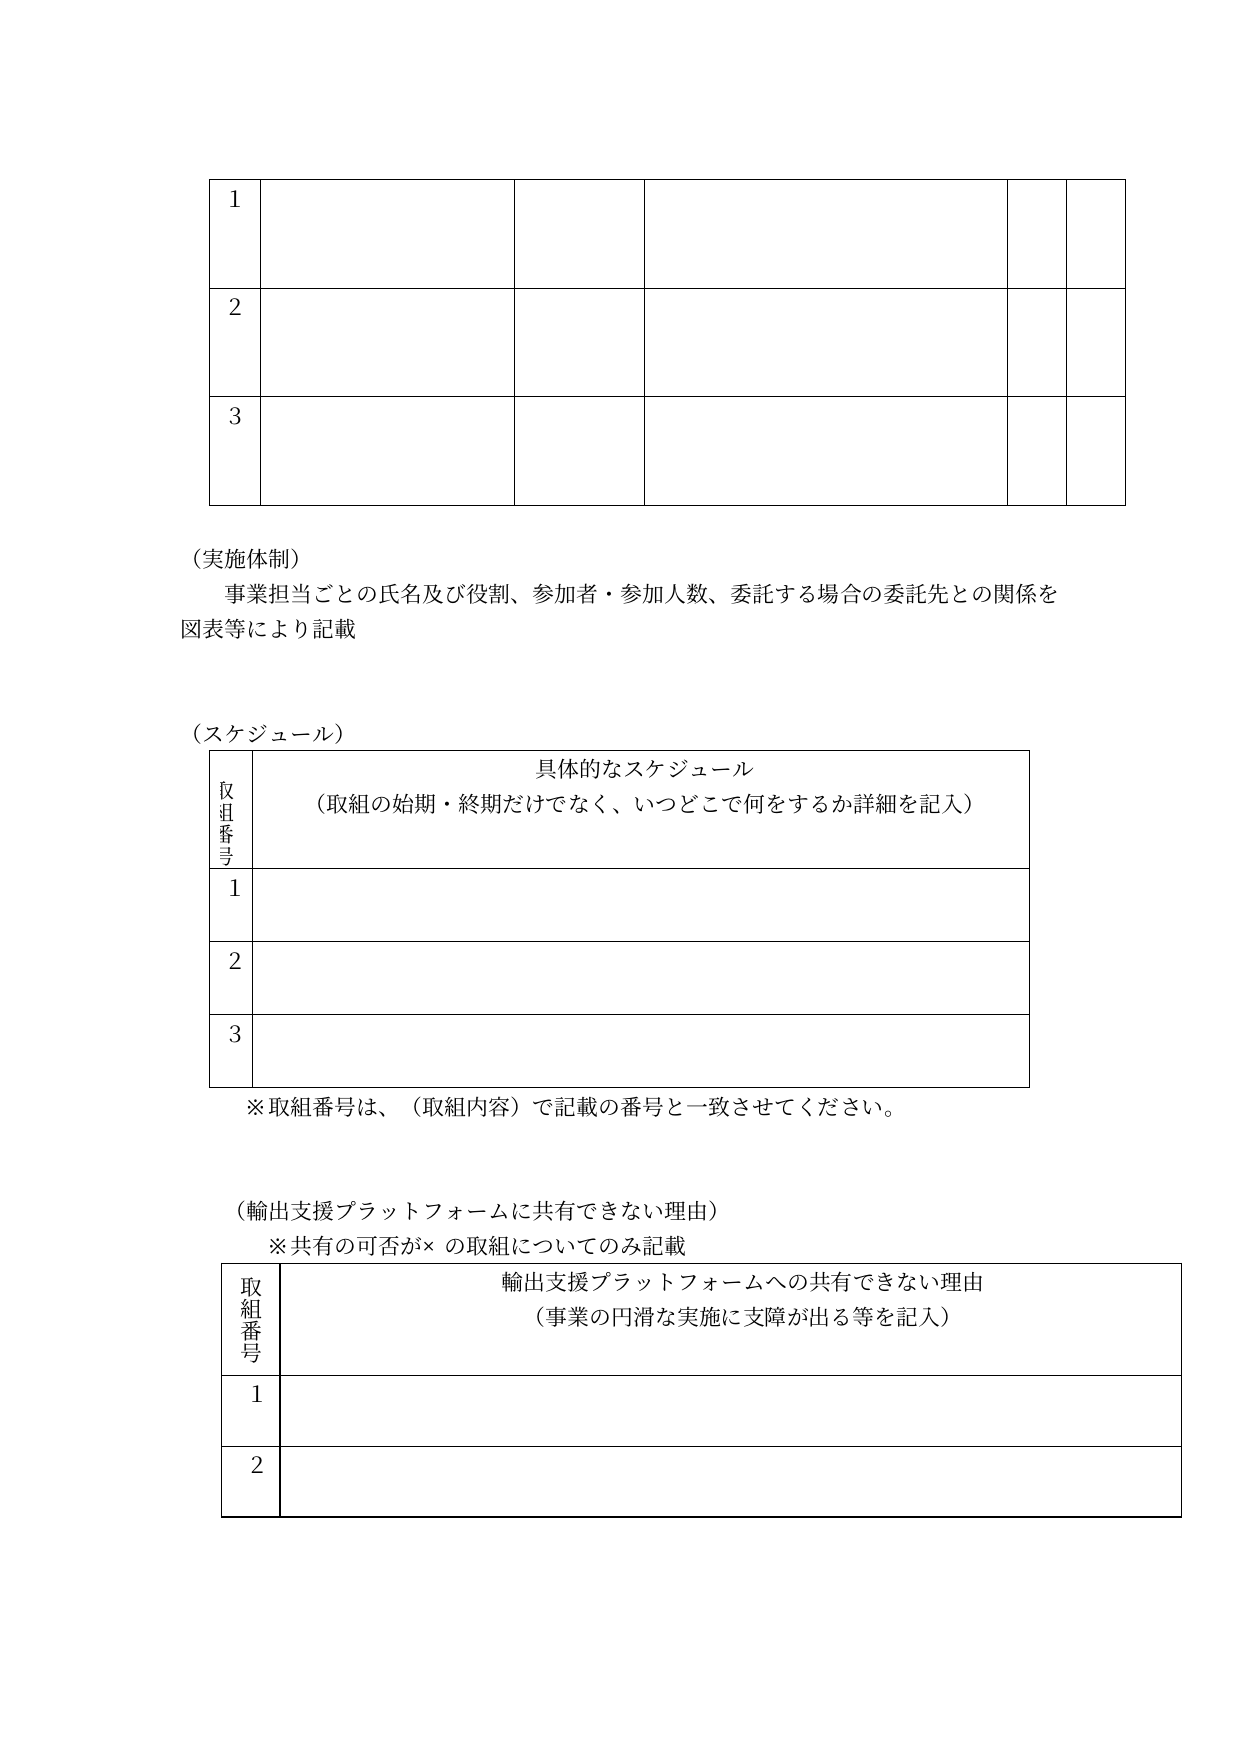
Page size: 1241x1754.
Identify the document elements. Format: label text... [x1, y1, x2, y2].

table_cell １ [210, 869, 252, 941]
text ※共有の可否が×の取組についてのみ記載 [236, 1228, 1063, 1263]
table_cell [261, 180, 514, 288]
table_cell [515, 180, 644, 288]
table_cell ２ [222, 1447, 279, 1516]
text 事業担当ごとの氏名及び役割、参加者・参加人数、委託する場合の委託先との関係を図表等により記載 [181, 576, 1063, 645]
table_cell ２ [210, 942, 252, 1014]
table_cell ２ [210, 289, 260, 396]
table_cell [1067, 180, 1125, 288]
table_header 輸出支援プラットフォームへの共有できない理由 （事業の円滑な実施に支障が出る等を記入） [281, 1264, 1181, 1375]
table_cell [281, 1376, 1181, 1446]
table_cell [281, 1447, 1181, 1516]
table_cell [645, 180, 1007, 288]
table_header 具体的なスケジュール （取組の始期・終期だけでなく、いつどこで何をするか詳細を記入） [253, 751, 1029, 868]
table_cell [1008, 289, 1066, 396]
text （スケジュール） [181, 715, 1063, 750]
table_cell [261, 289, 514, 396]
table_cell [645, 289, 1007, 396]
table_cell ３ [210, 1015, 252, 1087]
table_cell [253, 942, 1029, 1014]
table_cell [1008, 180, 1066, 288]
text （輸出支援プラットフォームに共有できない理由） [181, 1193, 1063, 1228]
table_cell [1008, 397, 1066, 505]
text ※取組番号は、（取組内容）で記載の番号と一致させてください。 [236, 1088, 1063, 1123]
table_header 取組番号 [210, 751, 252, 868]
table_header 取組番号 [222, 1264, 279, 1375]
table_cell [515, 289, 644, 396]
text （実施体制） [181, 541, 1063, 576]
table_cell [645, 397, 1007, 505]
table_cell [253, 1015, 1029, 1087]
table_cell [253, 869, 1029, 941]
table_cell ３ [210, 397, 260, 505]
table_cell [1067, 397, 1125, 505]
table_cell １ [210, 180, 260, 288]
table_cell [1067, 289, 1125, 396]
table_cell １ [222, 1376, 279, 1446]
table_cell [261, 397, 514, 505]
table_cell [515, 397, 644, 505]
